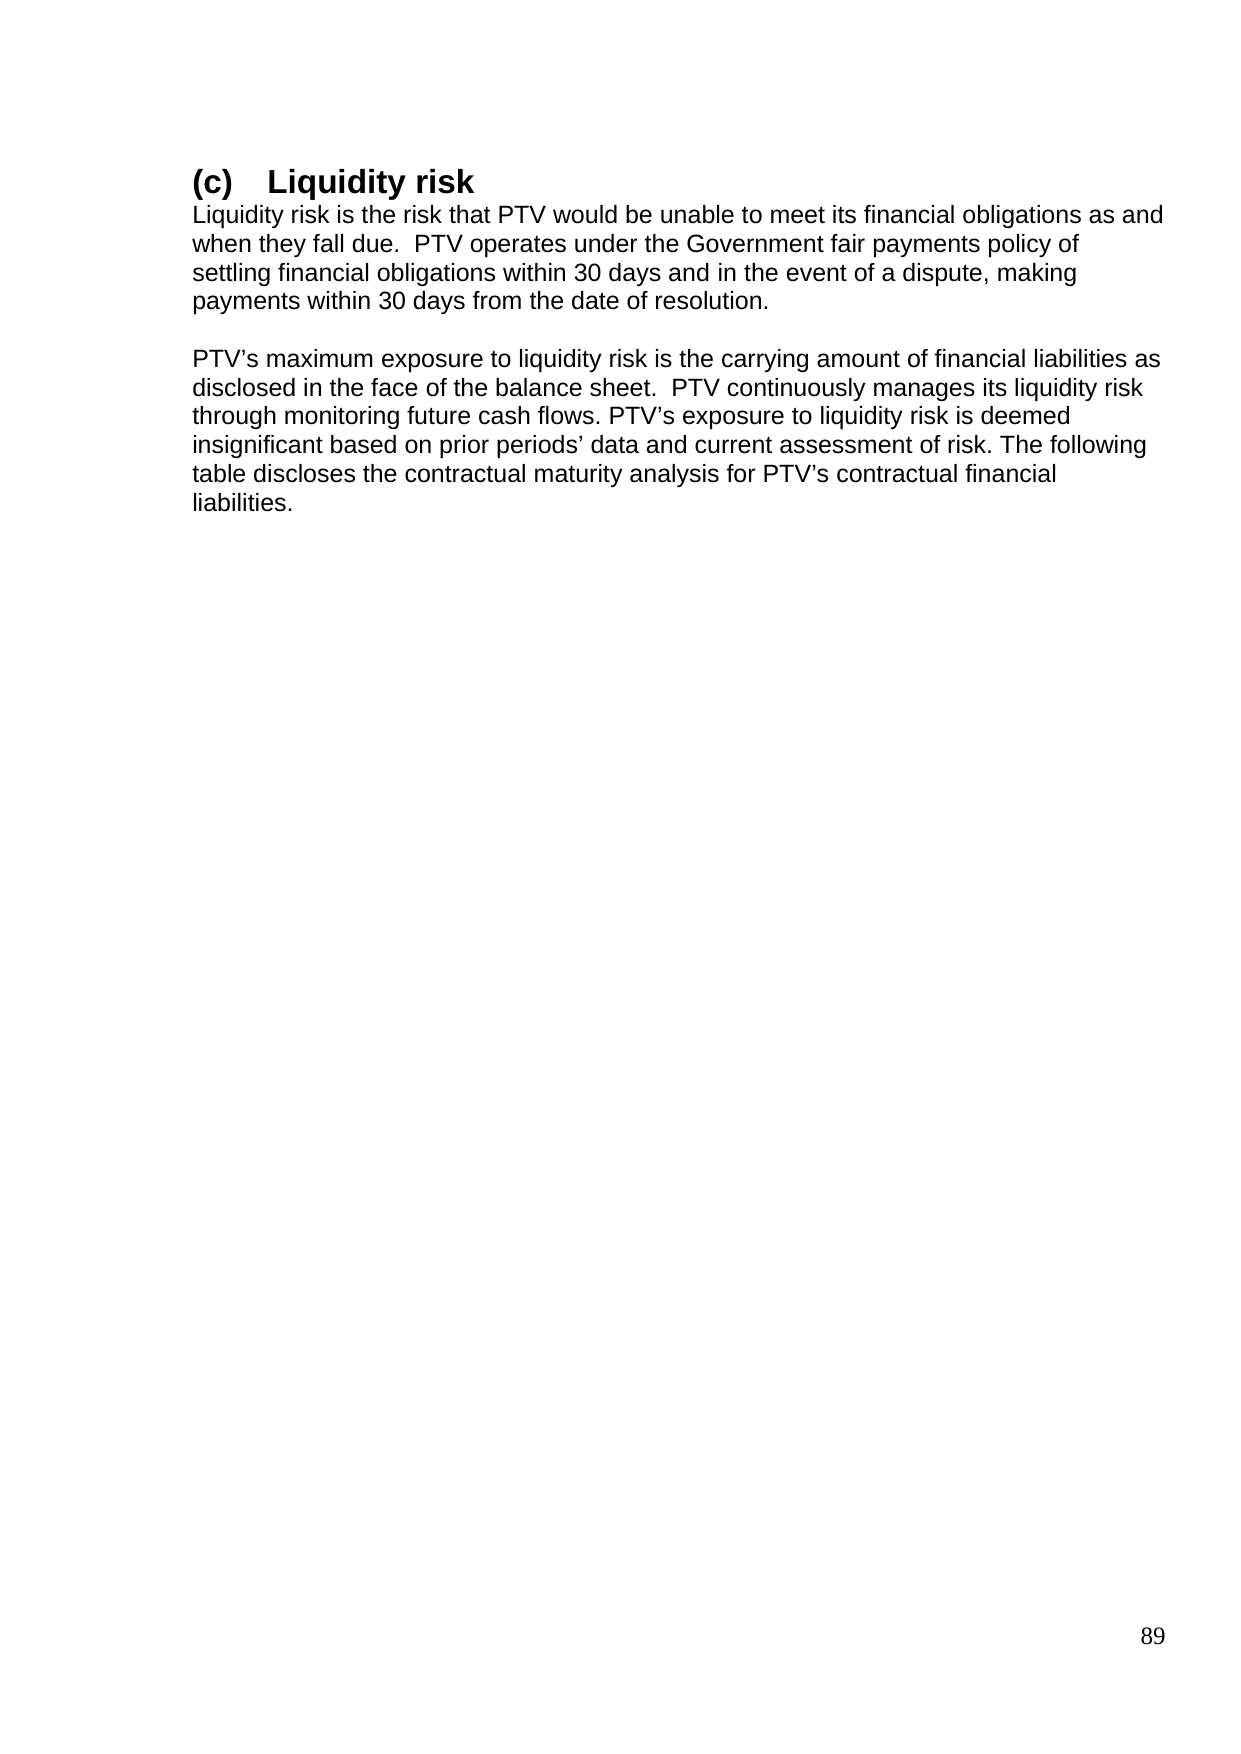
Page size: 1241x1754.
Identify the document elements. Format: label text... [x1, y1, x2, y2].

text Liquidity risk is the risk that PTV would be unable to meet its financial obligations as and when they fall due. PTV operates under the Government fair payments policy of settling financial obligations within 30 days and in the event of a dispute, making payments within 30 days from the date of resolution. [192, 200, 1165, 315]
subtitle (c) Liquidity risk [192, 162, 1165, 200]
text PTV’s maximum exposure to liquidity risk is the carrying amount of financial liabilities as disclosed in the face of the balance sheet. PTV continuously manages its liquidity risk through monitoring future cash flows. PTV’s exposure to liquidity risk is deemed insignificant based on prior periods’ data and current assessment of risk. The following table discloses the contractual maturity analysis for PTV’s contractual financial liabilities. [192, 344, 1165, 516]
